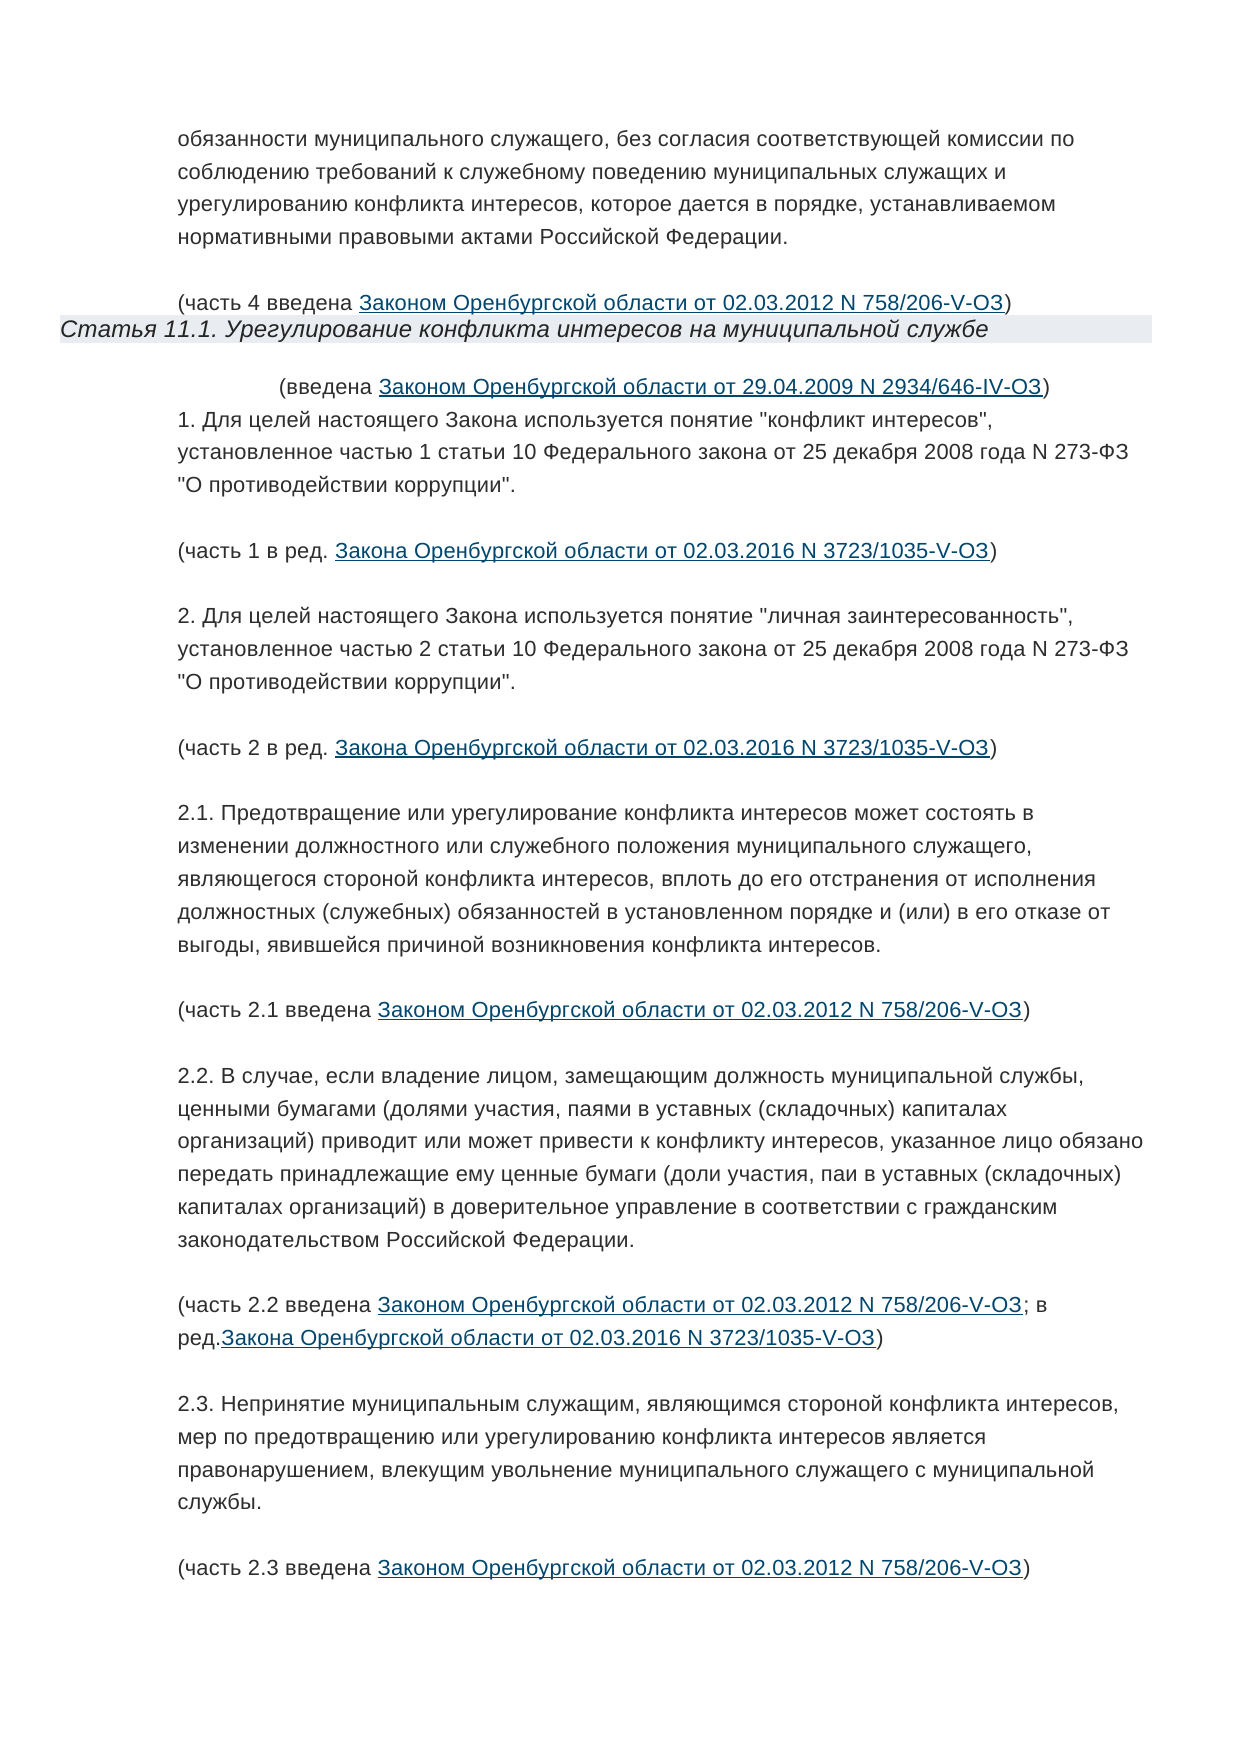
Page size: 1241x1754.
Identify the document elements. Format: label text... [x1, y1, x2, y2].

text (введена Законом Оренбургской области от 29.04.2009 N 2934/646-IV-ОЗ) [177, 366, 1152, 399]
subtitle Статья 11.1. Урегулирование конфликта интересов на муниципальной службе [60, 315, 1152, 343]
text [177, 399, 1152, 1613]
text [177, 118, 1152, 315]
